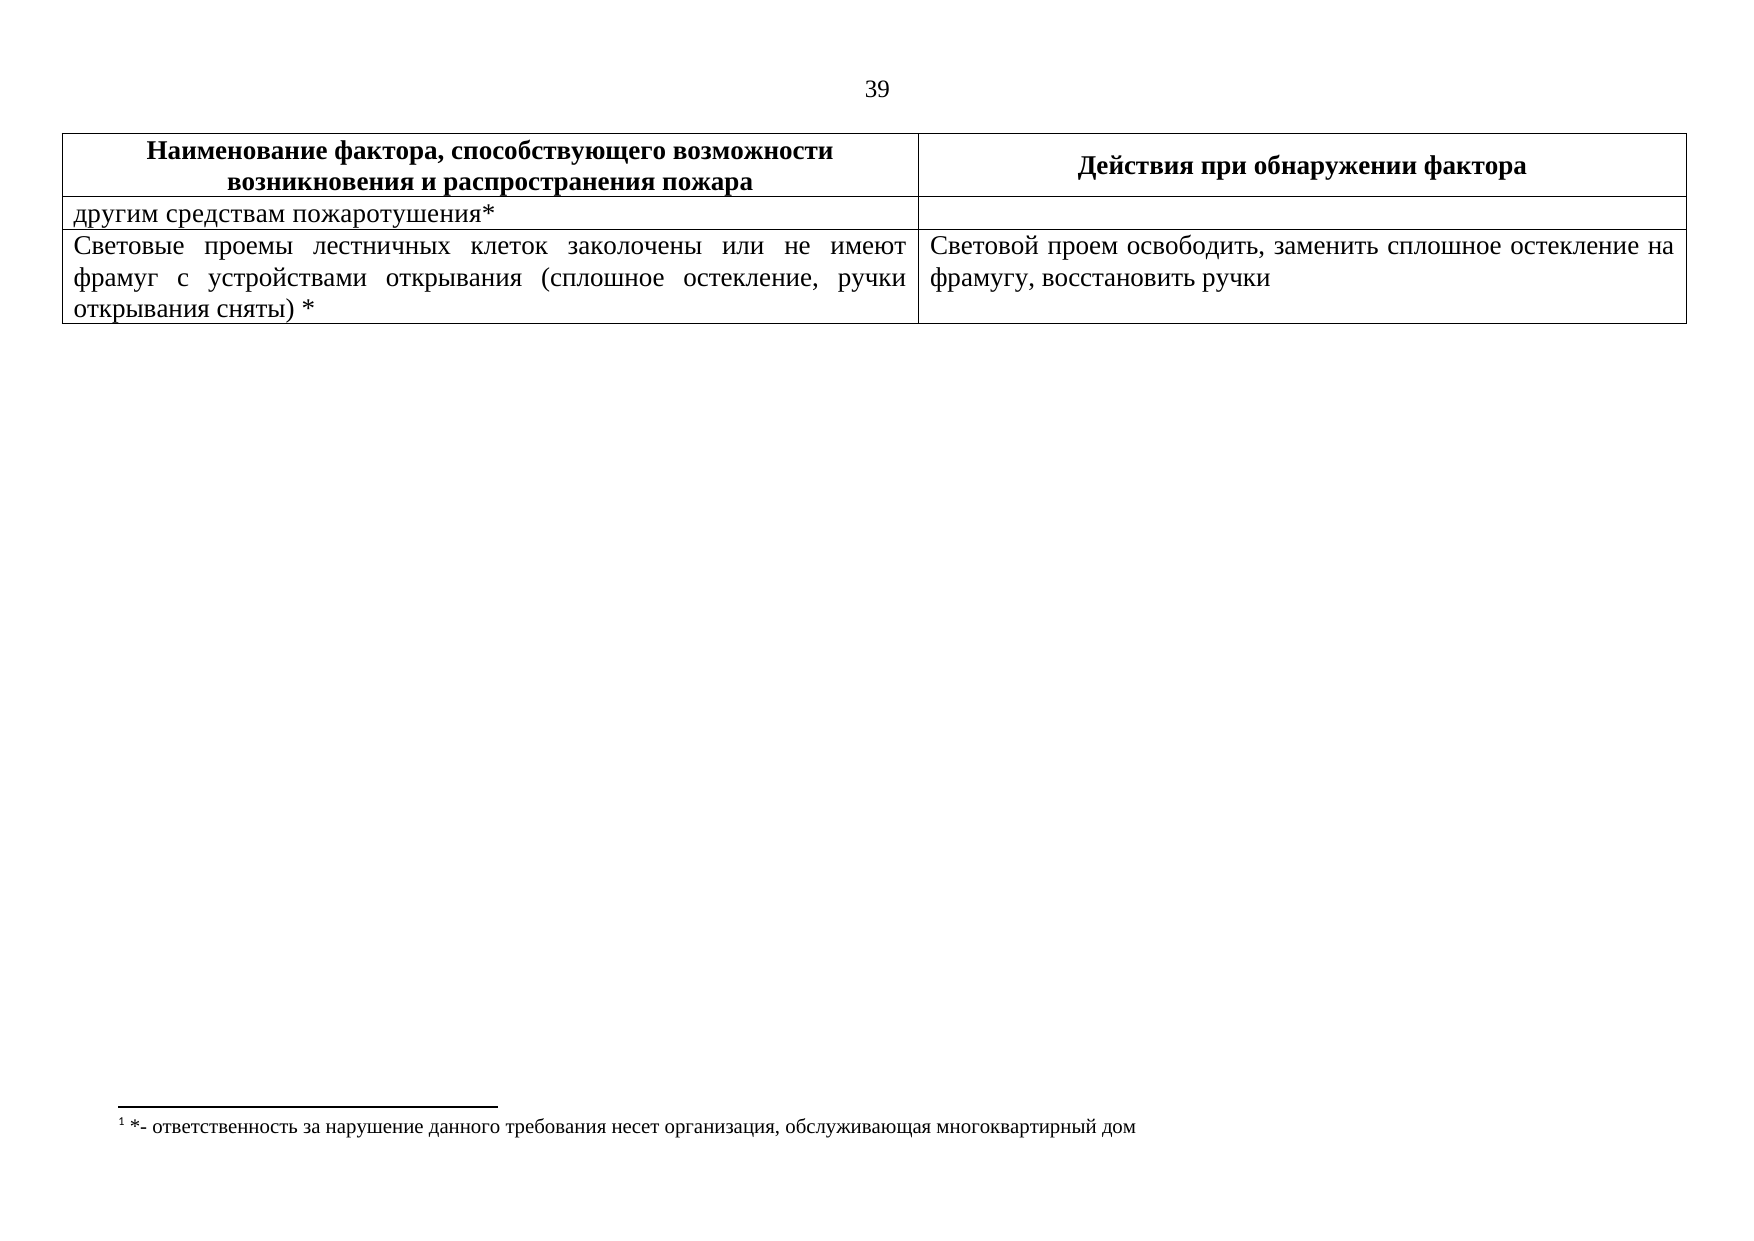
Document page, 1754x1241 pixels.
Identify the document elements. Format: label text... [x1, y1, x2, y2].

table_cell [919, 197, 1686, 228]
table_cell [63, 197, 918, 228]
table_header Наименование фактора, способствующего возможности возникновения и распространения пожара [63, 134, 918, 196]
table_cell Световой проем освободить, заменить сплошное остекление на фрамугу, восстановить ручки [919, 230, 1686, 323]
table_cell Световые проемы лестничных клеток заколочены или не имеют фрамуг с устройствами открывания (сплошное остекление, ручки открывания сняты) * [63, 230, 918, 323]
table_header Действия при обнаружении фактора [919, 134, 1686, 196]
